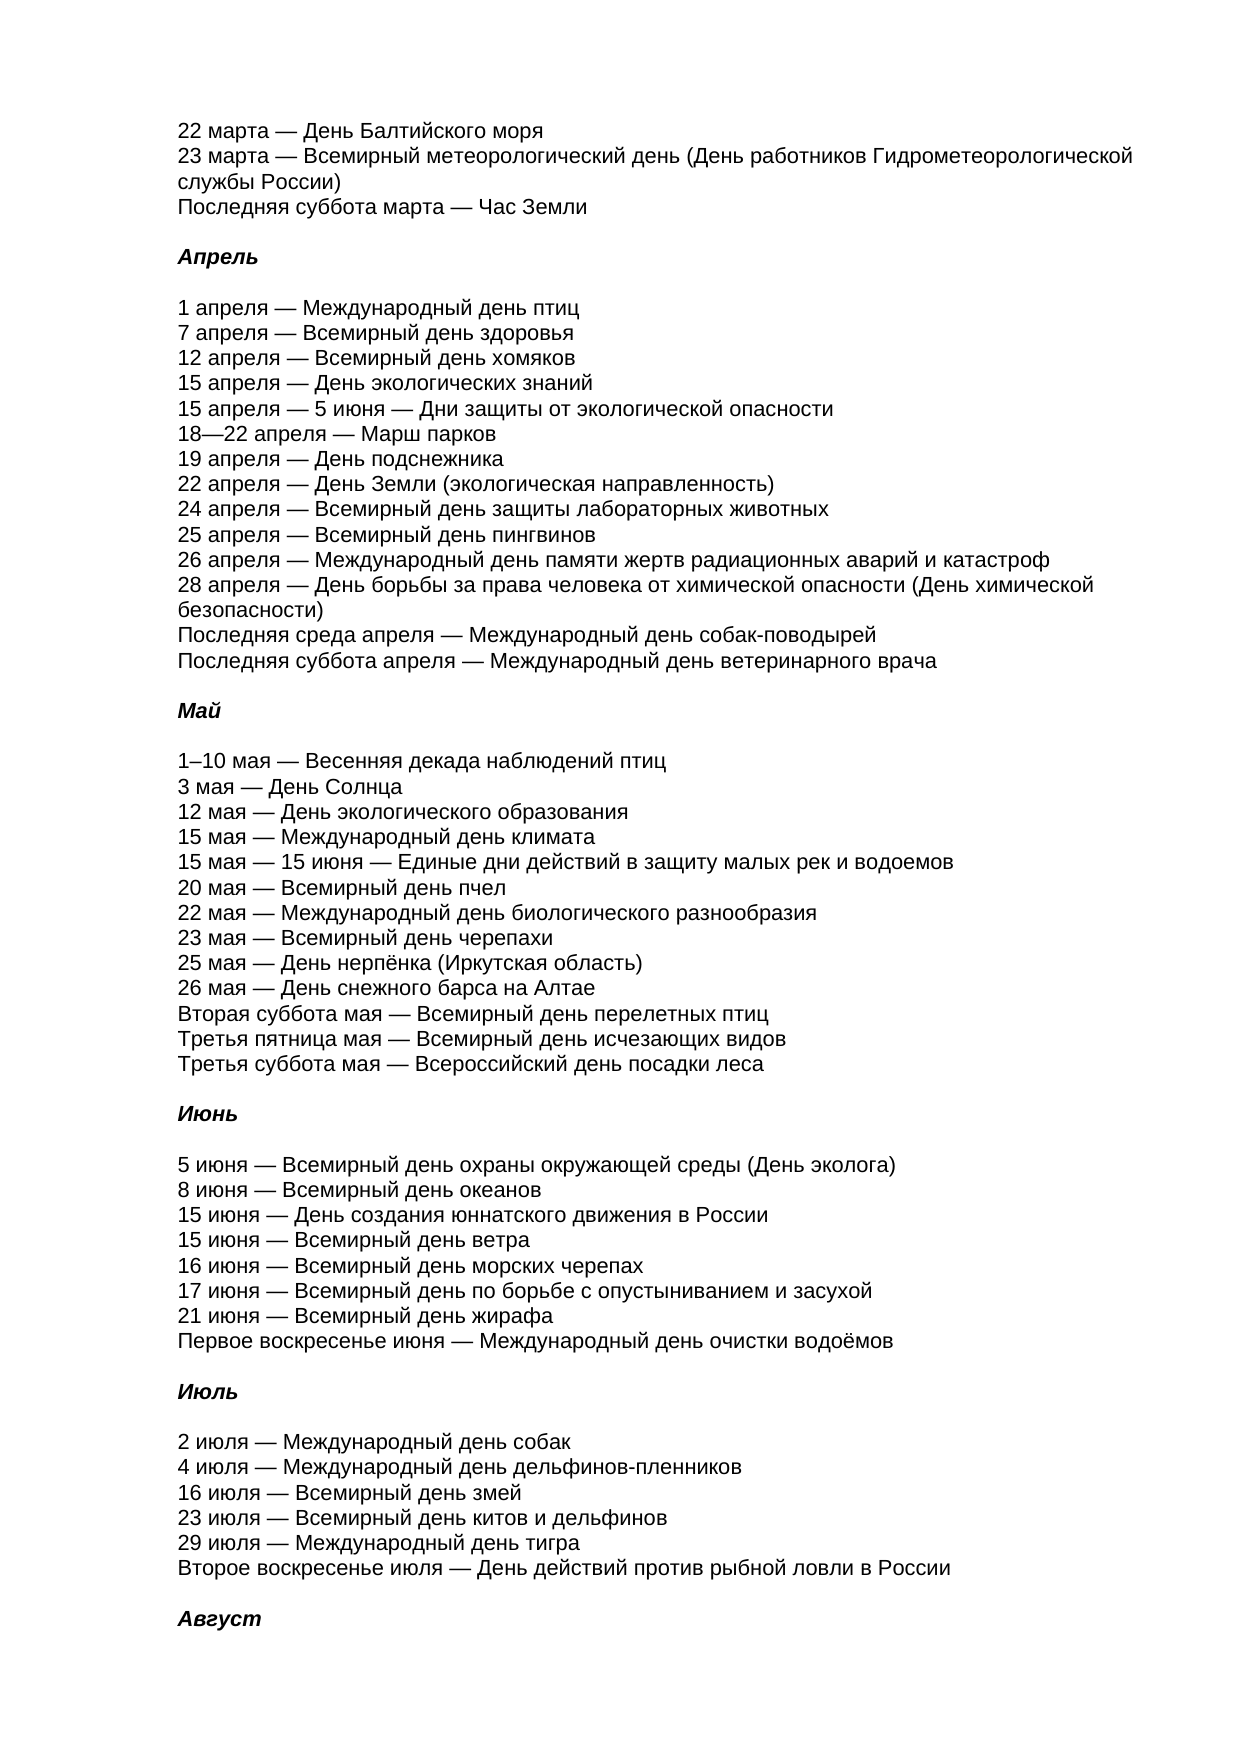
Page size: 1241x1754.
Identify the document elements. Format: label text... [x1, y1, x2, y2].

text Май [177, 698, 1152, 723]
text Третья суббота мая — Всероссийский день посадки леса [177, 1051, 1152, 1076]
text 12 апреля — Всемирный день хомяков [177, 345, 1152, 370]
text 25 мая — День нерпёнка (Иркутская область) [177, 950, 1152, 975]
text 5 июня — Всемирный день охраны окружающей среды (День эколога) [177, 1152, 1152, 1177]
text 16 июля — Всемирный день змей [177, 1479, 1152, 1504]
text 15 мая — 15 июня — Единые дни действий в защиту малых рек и водоемов [177, 849, 1152, 874]
text 12 мая — День экологического образования [177, 799, 1152, 824]
text Последняя суббота марта — Час Земли [177, 194, 1152, 219]
text Последняя среда апреля — Международный день собак-поводырей [177, 622, 1152, 647]
text Апрель [177, 244, 1152, 269]
text 16 июня — Всемирный день морских черепах [177, 1252, 1152, 1278]
text 23 июля — Всемирный день китов и дельфинов [177, 1504, 1152, 1530]
text 20 мая — Всемирный день пчел [177, 874, 1152, 899]
text 28 апреля — День борьбы за права человека от химической опасности (День химической безопасности) [177, 572, 1152, 622]
text 23 марта — Всемирный метеорологический день (День работников Гидрометеорологической службы России) [177, 143, 1152, 194]
text 29 июля — Международный день тигра [177, 1530, 1152, 1555]
text Вторая суббота мая — Всемирный день перелетных птиц [177, 1000, 1152, 1026]
text 22 марта — День Балтийского моря [177, 118, 1152, 143]
text 15 апреля — День экологических знаний [177, 370, 1152, 395]
text 25 апреля — Всемирный день пингвинов [177, 521, 1152, 547]
text 21 июня — Всемирный день жирафа [177, 1303, 1152, 1328]
text 15 июня — День создания юннатского движения в России [177, 1202, 1152, 1227]
text 7 апреля — Всемирный день здоровья [177, 320, 1152, 345]
text 1 апреля — Международный день птиц [177, 294, 1152, 320]
text Август [177, 1605, 1152, 1631]
text 26 мая — День снежного барса на Алтае [177, 975, 1152, 1000]
text 15 июня — Всемирный день ветра [177, 1227, 1152, 1252]
text Июль [177, 1378, 1152, 1404]
text 22 апреля — День Земли (экологическая направленность) [177, 471, 1152, 496]
text 18—22 апреля — Марш парков [177, 421, 1152, 446]
text 23 мая — Всемирный день черепахи [177, 925, 1152, 950]
text 15 мая — Международный день климата [177, 824, 1152, 849]
text 3 мая — День Солнца [177, 773, 1152, 799]
text 2 июля — Международный день собак [177, 1429, 1152, 1454]
text 26 апреля — Международный день памяти жертв радиационных аварий и катастроф [177, 547, 1152, 572]
text 22 мая — Международный день биологического разнообразия [177, 899, 1152, 925]
text Последняя суббота апреля — Международный день ветеринарного врача [177, 647, 1152, 673]
text Июнь [177, 1101, 1152, 1126]
text 19 апреля — День подснежника [177, 446, 1152, 471]
text 15 апреля — 5 июня — Дни защиты от экологической опасности [177, 395, 1152, 421]
text 8 июня — Всемирный день океанов [177, 1177, 1152, 1202]
text 24 апреля — Всемирный день защиты лабораторных животных [177, 496, 1152, 521]
text Первое воскресенье июня — Международный день очистки водоёмов [177, 1328, 1152, 1353]
text Третья пятница мая — Всемирный день исчезающих видов [177, 1026, 1152, 1051]
text 17 июня — Всемирный день по борьбе с опустыниванием и засухой [177, 1278, 1152, 1303]
text Второе воскресенье июля — День действий против рыбной ловли в России [177, 1555, 1152, 1580]
text 1–10 мая — Весенняя декада наблюдений птиц [177, 748, 1152, 773]
text 4 июля — Международный день дельфинов-пленников [177, 1454, 1152, 1479]
